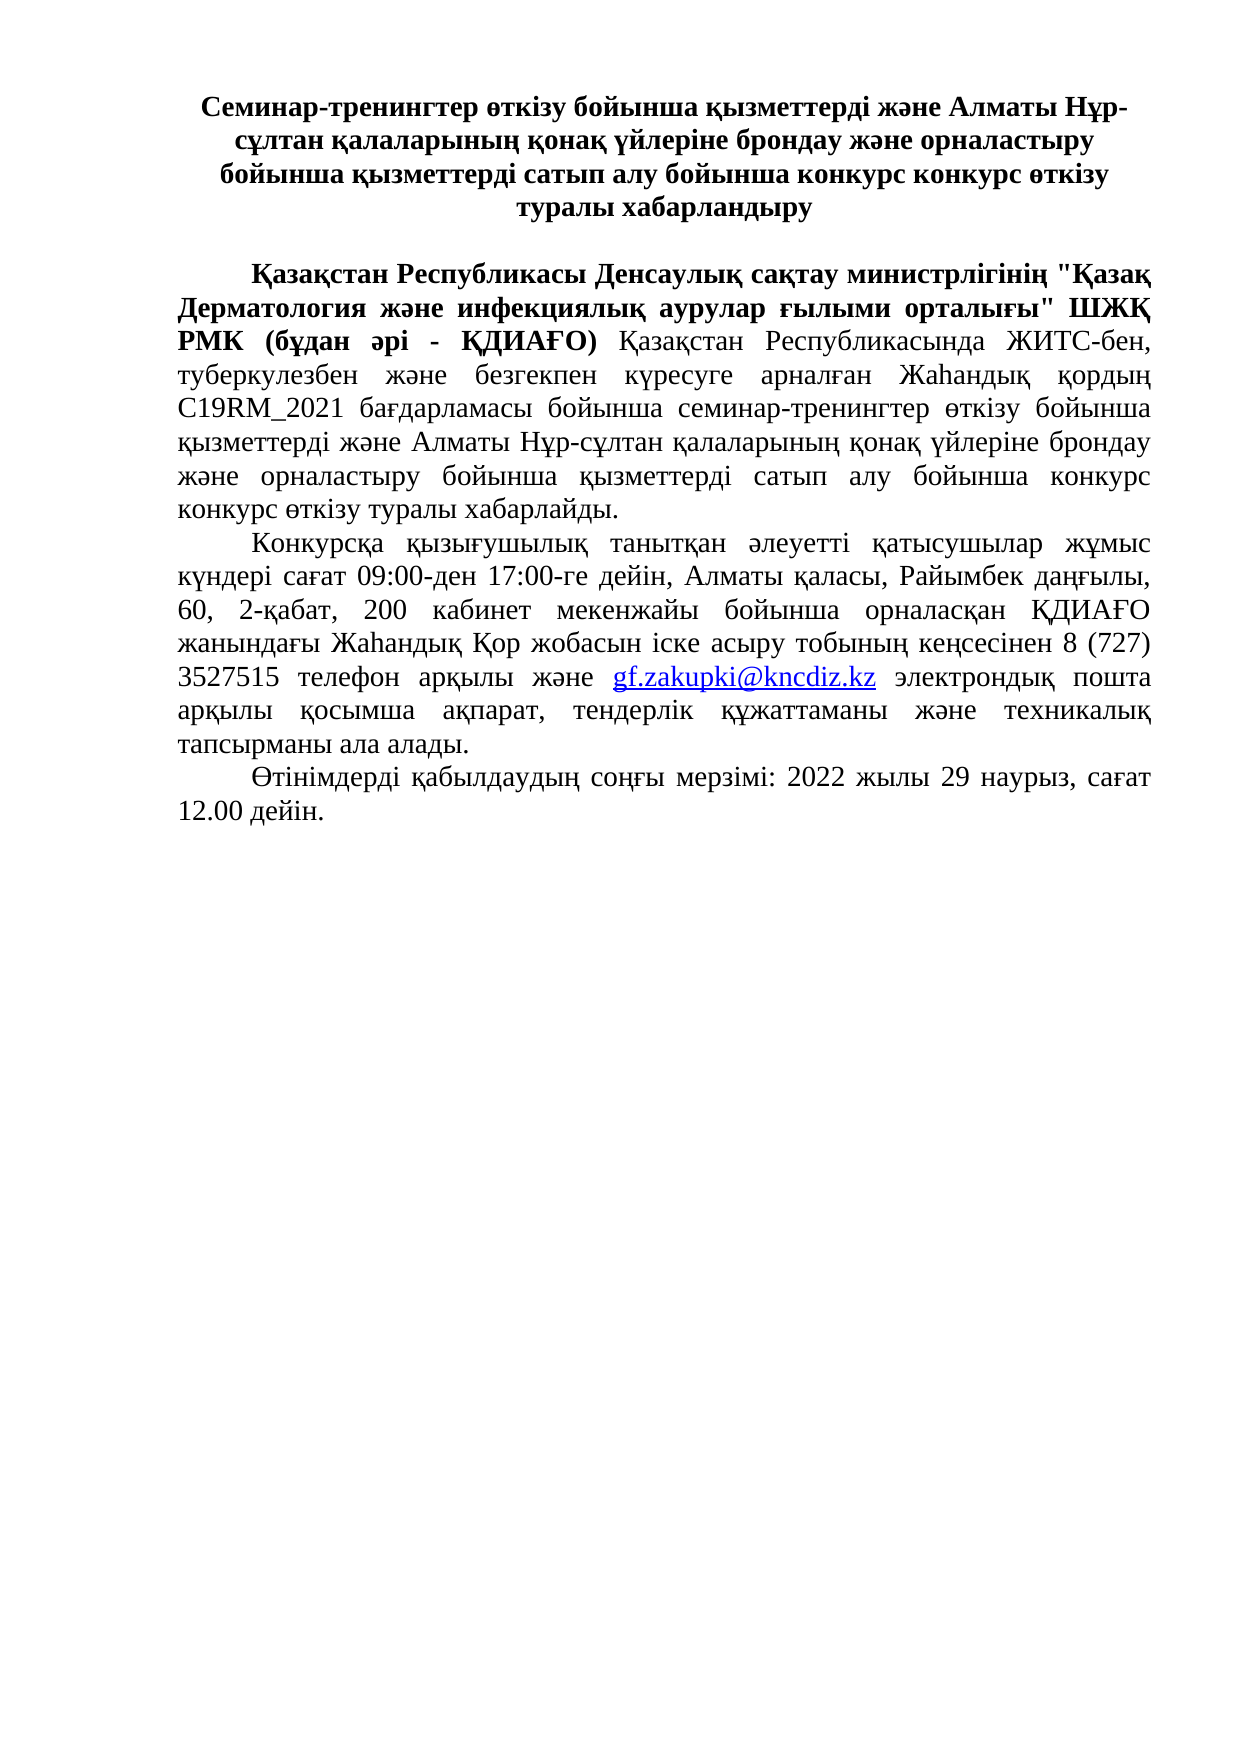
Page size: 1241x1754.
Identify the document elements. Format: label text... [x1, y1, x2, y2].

text Семинар-тренингтер өткізу бойынша қызметтерді және Алматы Нұр-сұлтан қалаларының қонақ үйлеріне брондау және орналастыру бойынша қызметтерді сатып алу бойынша конкурс конкурс өткізу туралы хабарландыру [177, 89, 1152, 223]
text Өтінімдерді қабылдаудың соңғы мерзімі: 2022 жылы 29 наурыз, сағат 12.00 дейін. [177, 759, 1152, 827]
text Қазақстан Республикасы Денсаулық сақтау министрлігінің "Қазақ Дерматология және инфекциялық аурулар ғылыми орталығы" ШЖҚ РМК (бұдан әрі - ҚДИАҒО) Қазақстан Республикасында ЖИТС-бен, туберкулезбен және безгекпен күресуге арналған Жаһандық қордың C19RM_2021 бағдарламасы бойынша семинар-тренингтер өткізу бойынша қызметтерді және Алматы Нұр-сұлтан қалаларының қонақ үйлеріне брондау және орналастыру бойынша қызметтерді сатып алу бойынша конкурс конкурс өткізу туралы хабарлайды. [177, 256, 1152, 525]
text Конкурсқа қызығушылық танытқан әлеуетті қатысушылар жұмыс күндері сағат 09:00-ден 17:00-ге дейін, Алматы қаласы, Райымбек даңғылы, 60, 2-қабат, 200 кабинет мекенжайы бойынша орналасқан ҚДИАҒО жанындағы Жаһандық Қор жобасын іске асыру тобының кеңсесінен 8 (727) 3527515 телефон арқылы және gf.zakupki@kncdiz.kz электрондық пошта арқылы қосымша ақпарат, тендерлік құжаттаманы және техникалық тапсырманы ала алады. [177, 525, 1152, 759]
